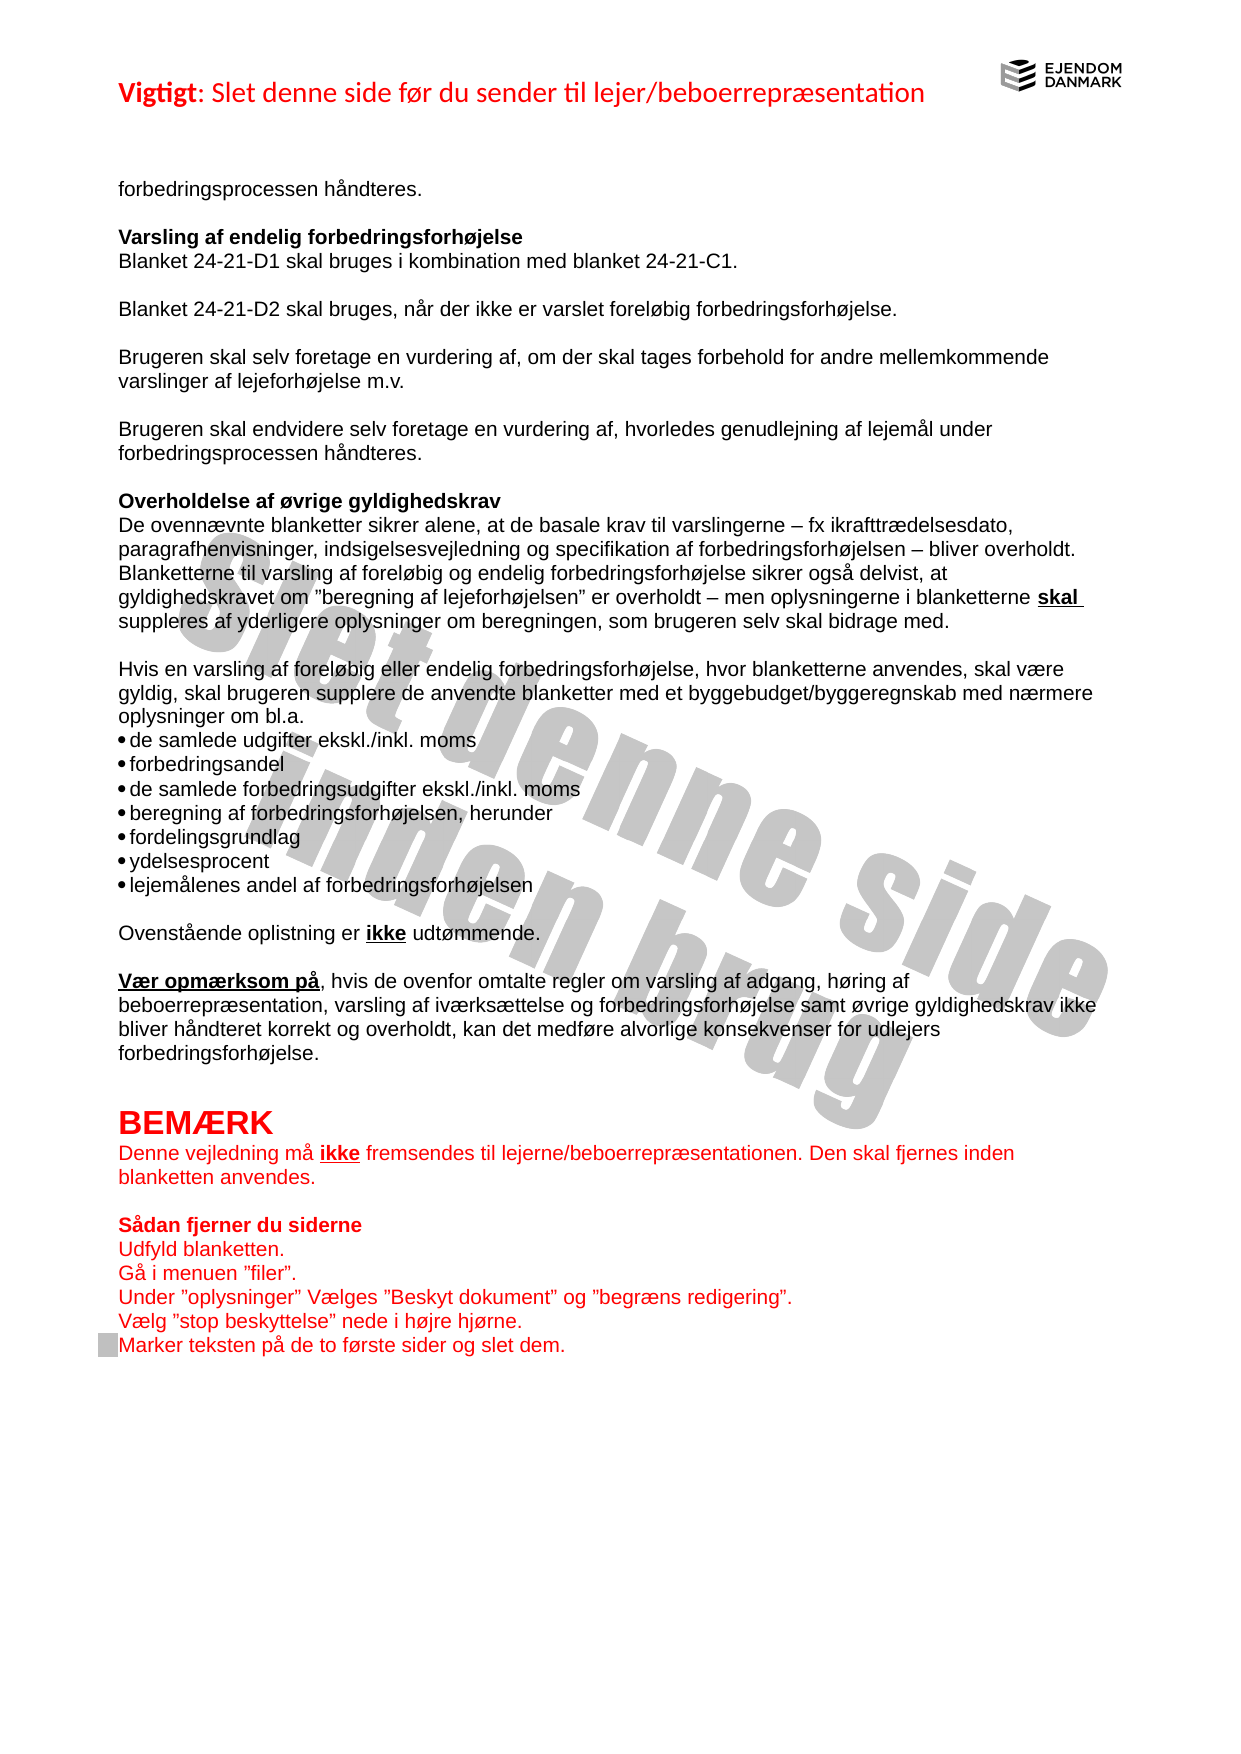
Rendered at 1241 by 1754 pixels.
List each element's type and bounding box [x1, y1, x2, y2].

table_cell [118, 177, 1121, 1357]
picture [3, 0, 1236, 1712]
